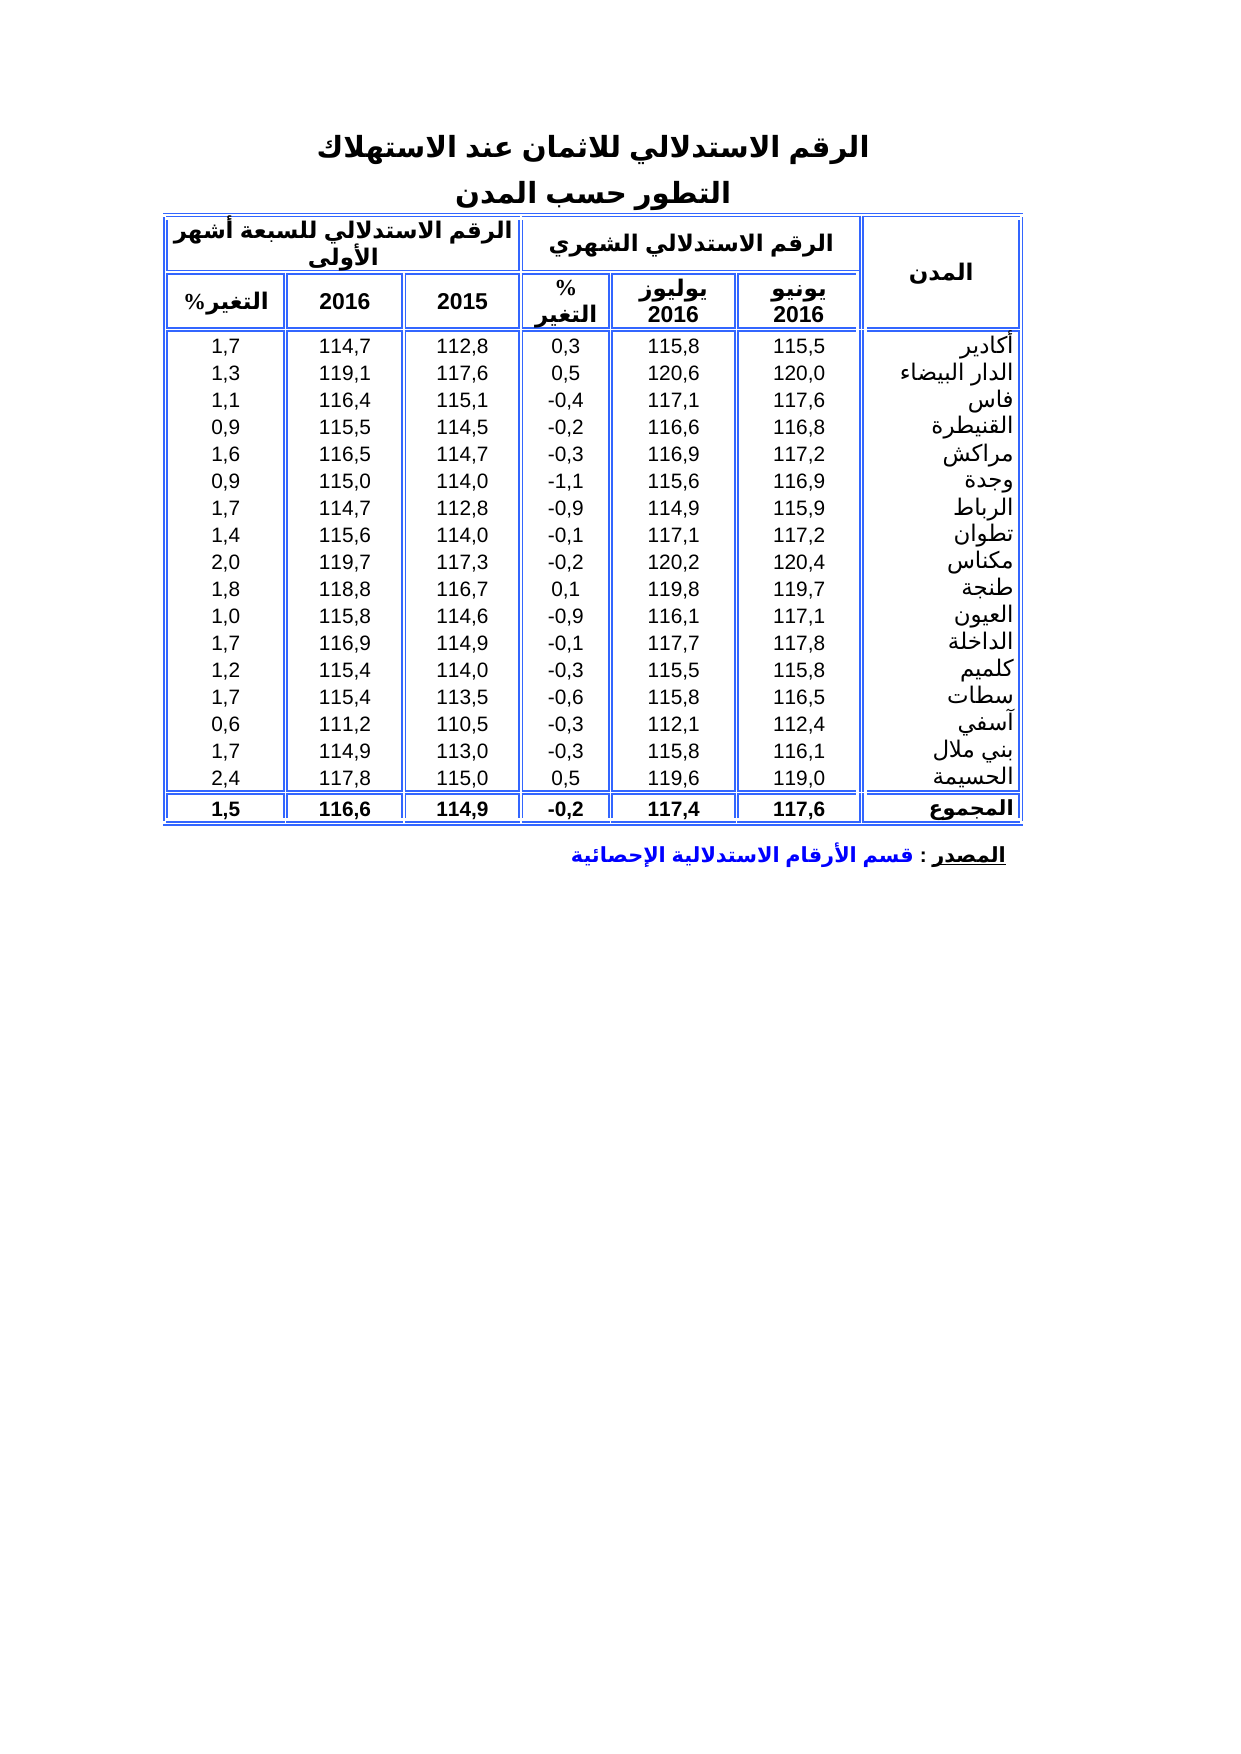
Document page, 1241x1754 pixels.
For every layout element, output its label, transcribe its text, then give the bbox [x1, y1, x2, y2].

table_cell 116,9 [613, 439, 734, 466]
table_cell 1,2 [168, 655, 283, 682]
table_cell الرباط [864, 493, 1018, 520]
table_cell 110,5 [406, 709, 518, 736]
table_cell -0,9 [523, 601, 608, 628]
table_cell 115,6 [288, 520, 401, 547]
table_cell 120,2 [613, 547, 734, 574]
table_cell 2,4 [168, 763, 283, 790]
table_cell 0,9 [168, 412, 283, 439]
table_cell فاس [864, 385, 1018, 412]
table_cell 115,5 [613, 655, 734, 682]
table_cell %التغير [168, 275, 283, 327]
table_cell -0,3 [523, 439, 608, 466]
table_cell 114,6 [406, 601, 518, 628]
table_cell -0,2 [521, 794, 610, 821]
table_cell 1,7 [168, 736, 283, 763]
table_header المدن [861, 214, 1021, 327]
table_cell القنيطرة [864, 412, 1018, 439]
text المصدر : قسم الأرقام الاستدلالية الإحصائية [94, 826, 1092, 872]
table_cell -0,9 [523, 493, 608, 520]
table_cell مراكش [864, 439, 1018, 466]
table_cell -0,2 [523, 547, 608, 574]
table_cell 117,3 [406, 547, 518, 574]
table_cell طنجة [864, 574, 1018, 601]
table_cell 117,6 [736, 790, 861, 821]
table_cell -0,1 [523, 520, 608, 547]
table_cell تطوان [864, 520, 1018, 547]
table_cell 115,8 [739, 655, 859, 682]
table_cell 117,1 [739, 601, 859, 628]
table_cell 115,8 [613, 682, 734, 709]
table_cell 1,0 [168, 601, 283, 628]
table_cell -0,3 [523, 655, 608, 682]
table_cell يونيو 2016 [736, 271, 859, 327]
table_cell 112,8 [406, 332, 518, 358]
table_cell -0,3 [523, 736, 608, 763]
table_cell 120,0 [739, 358, 859, 385]
table_cell 1,1 [168, 385, 283, 412]
table_cell -0,4 [523, 385, 608, 412]
table_cell الحسيمة [864, 763, 1018, 790]
table_cell 117,8 [739, 628, 859, 655]
table_cell 116,7 [406, 574, 518, 601]
table_cell 115,8 [288, 601, 401, 628]
table_cell 111,2 [288, 709, 401, 736]
table_cell 115,4 [288, 655, 401, 682]
table_cell 116,4 [288, 385, 401, 412]
table_cell 115,1 [406, 385, 518, 412]
table_cell 112,4 [739, 709, 859, 736]
table_cell 0,5 [523, 358, 608, 385]
table_cell 116,5 [288, 439, 401, 466]
table_cell 113,5 [406, 682, 518, 709]
table_cell 115,5 [736, 327, 861, 358]
table_cell 117,1 [613, 520, 734, 547]
table_cell المجموع [861, 790, 1021, 821]
table_cell 119,6 [613, 763, 734, 790]
table_cell %التغير [523, 275, 608, 327]
table_cell 1,5 [165, 790, 286, 821]
table_cell 115,5 [288, 412, 401, 439]
table_cell 117,1 [613, 385, 734, 412]
table_cell مكناس [864, 547, 1018, 574]
table_cell 115,0 [288, 466, 401, 493]
table_cell 114,9 [288, 736, 401, 763]
table_cell 116,1 [739, 736, 859, 763]
table_cell 118,8 [288, 574, 401, 601]
table_cell 117,4 [610, 790, 736, 821]
table_cell 116,8 [739, 412, 859, 439]
table_cell 119,7 [739, 574, 859, 601]
table_cell 116,6 [286, 790, 404, 821]
table_cell 114,9 [613, 493, 734, 520]
table_cell 115,8 [613, 332, 734, 358]
table_header الرقم الاستدلالي للسبعة أشهر الأولى [165, 214, 521, 270]
table_cell 115,9 [739, 493, 859, 520]
table_cell الداخلة [864, 628, 1018, 655]
table_cell 114,0 [406, 655, 518, 682]
table_cell 112,8 [406, 493, 518, 520]
table_cell 115,4 [288, 682, 401, 709]
table_cell 119,7 [288, 547, 401, 574]
table_cell 119,1 [288, 358, 401, 385]
table_header الرقم الاستدلالي الشهري [521, 217, 859, 270]
table_cell 114,0 [406, 520, 518, 547]
table_cell 1,3 [168, 358, 283, 385]
table_cell سطات [864, 682, 1018, 709]
table_cell -1,1 [523, 466, 608, 493]
table_cell 117,8 [288, 763, 401, 790]
table_cell 117,6 [739, 385, 859, 412]
table_cell 117,2 [739, 439, 859, 466]
table_cell -0,3 [523, 709, 608, 736]
table_cell 116,6 [613, 412, 734, 439]
table_cell 1,4 [168, 520, 283, 547]
table_cell 117,6 [406, 358, 518, 385]
table_cell 114,9 [406, 628, 518, 655]
table_cell 119,8 [613, 574, 734, 601]
table_cell 1,7 [168, 332, 283, 358]
table_cell 114,7 [288, 493, 401, 520]
table_cell 114,0 [406, 466, 518, 493]
table_cell 116,1 [613, 601, 734, 628]
table_cell 114,9 [404, 790, 521, 821]
text الرقم الاستدلالي للاثمان عند الاستهلاك [94, 121, 1092, 167]
table_cell 1,8 [168, 574, 283, 601]
table_cell 119,0 [739, 763, 859, 790]
table_cell 113,0 [406, 736, 518, 763]
table_cell 114,5 [406, 412, 518, 439]
table_cell 0,6 [168, 709, 283, 736]
table_cell 115,8 [613, 736, 734, 763]
table_cell -0,2 [523, 412, 608, 439]
table_cell يوليوز 2016 [613, 275, 734, 327]
table_cell 116,9 [288, 628, 401, 655]
table_cell 2015 [406, 275, 518, 327]
table_cell 120,4 [739, 547, 859, 574]
table_cell 1,7 [168, 628, 283, 655]
table_cell 0,3 [523, 332, 608, 358]
table_cell 115,0 [406, 763, 518, 790]
table_cell 112,1 [613, 709, 734, 736]
table_cell 114,7 [288, 332, 401, 358]
table_cell 0,9 [168, 466, 283, 493]
table_cell الدار البيضاء [864, 358, 1018, 385]
table_cell وجدة [864, 466, 1018, 493]
table_cell 117,7 [613, 628, 734, 655]
table_cell 116,9 [739, 466, 859, 493]
table_cell 1,7 [168, 493, 283, 520]
table_cell 0,5 [523, 763, 608, 790]
table_cell آسفي [864, 709, 1018, 736]
table_cell بني ملال [864, 736, 1018, 763]
table_cell 120,6 [613, 358, 734, 385]
table_cell 1,7 [168, 682, 283, 709]
text التطور حسب المدن [94, 167, 1092, 212]
table_cell 2,0 [168, 547, 283, 574]
table_cell -0,1 [523, 628, 608, 655]
table_cell 115,6 [613, 466, 734, 493]
table_cell 2016 [288, 275, 401, 327]
table_cell أكادير [861, 327, 1021, 358]
table_cell العيون [864, 601, 1018, 628]
table_cell كلميم [864, 655, 1018, 682]
table_cell -0,6 [523, 682, 608, 709]
table_cell 1,6 [168, 439, 283, 466]
table_cell 117,2 [739, 520, 859, 547]
table_cell 114,7 [406, 439, 518, 466]
table_cell 0,1 [523, 574, 608, 601]
table_cell 116,5 [739, 682, 859, 709]
